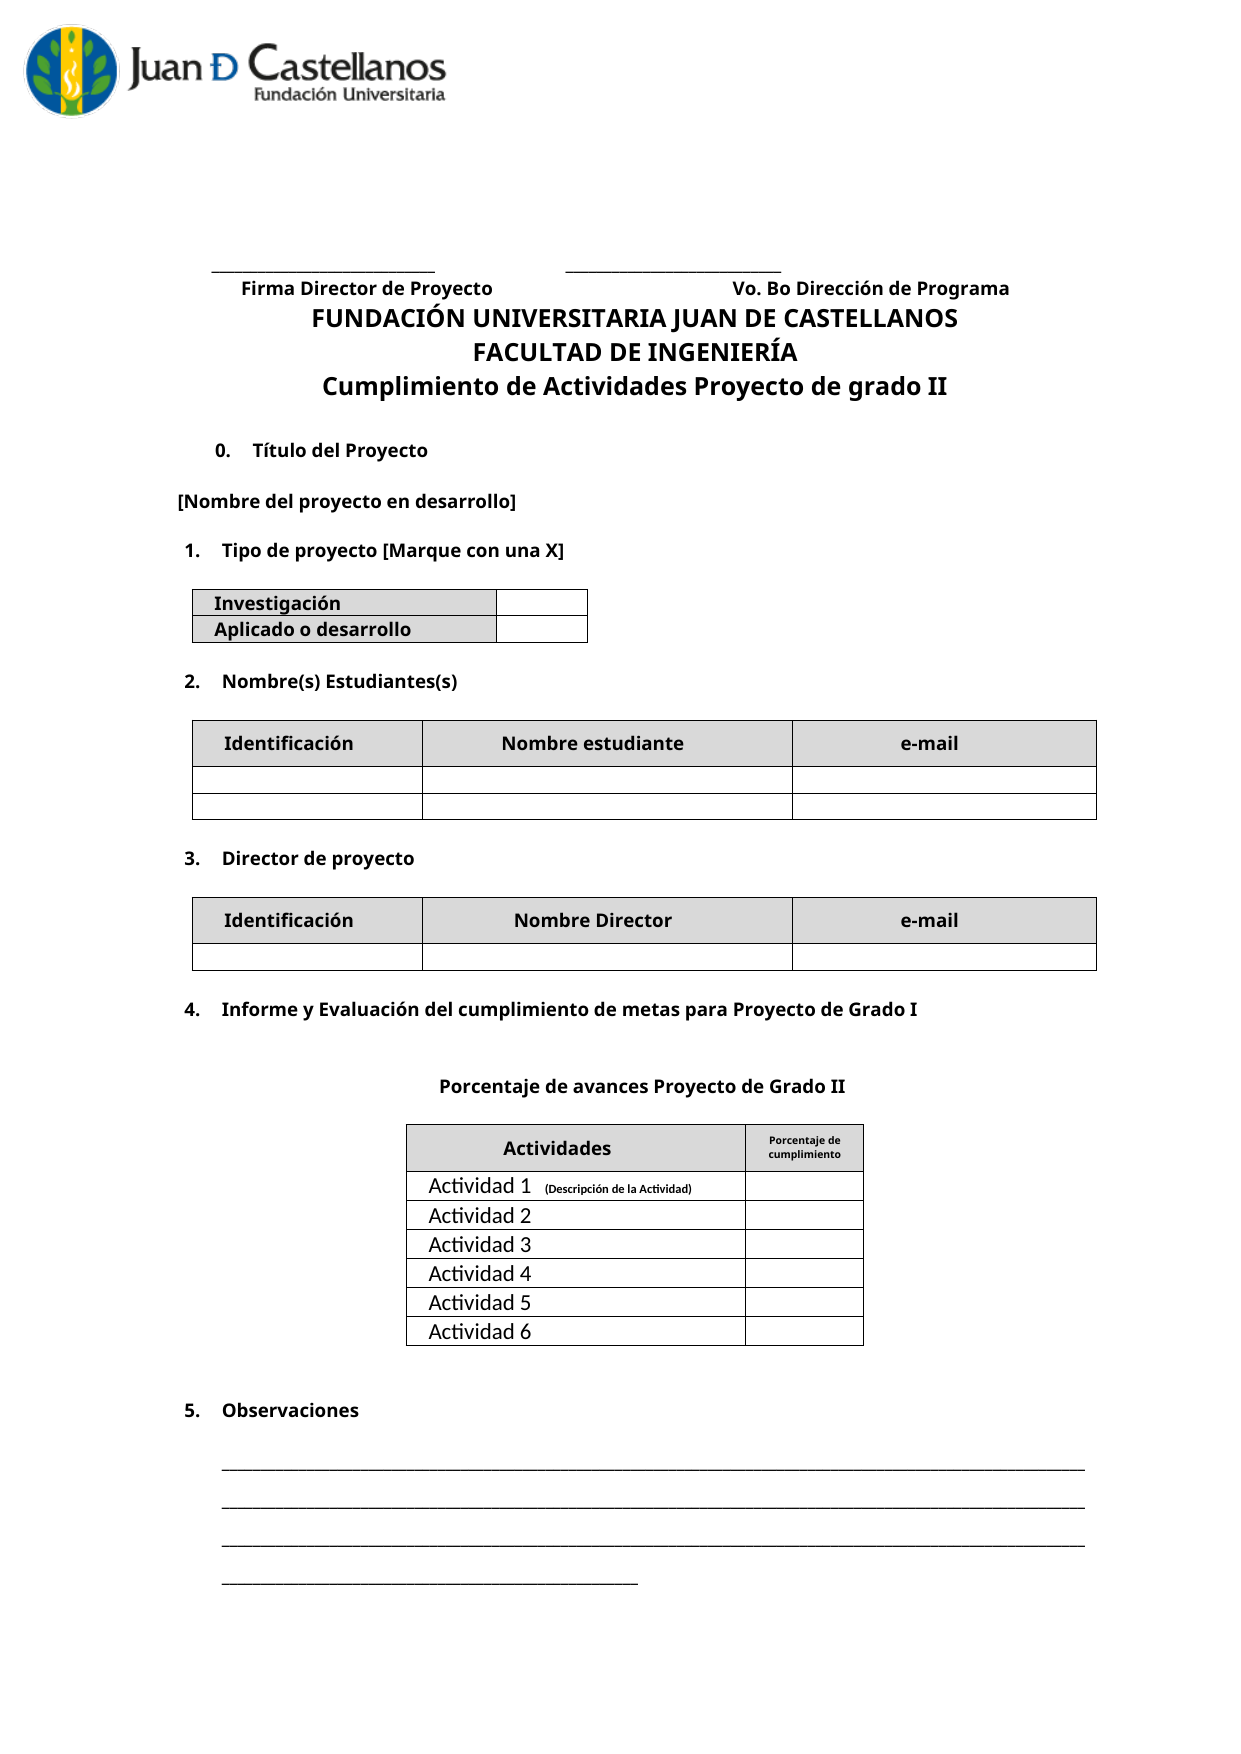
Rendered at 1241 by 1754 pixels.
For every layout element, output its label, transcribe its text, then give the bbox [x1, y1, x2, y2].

table_cell [793, 944, 1096, 970]
table_cell [793, 794, 1096, 819]
table_header [497, 590, 587, 615]
table_header Nombre estudiante [423, 721, 792, 766]
table_cell Actividad 4 [407, 1259, 745, 1287]
table_cell [193, 794, 422, 819]
table_cell Actividad 1 (Descripción de la Actividad) [407, 1172, 745, 1200]
table_cell [746, 1230, 863, 1258]
table_cell [193, 944, 422, 970]
table_cell [746, 1201, 863, 1229]
list Nombre(s) Estudiantes(s) [184, 668, 1092, 694]
table_cell Aplicado o desarrollo [193, 616, 496, 642]
text Cumplimiento de Actividades Proyecto de grado II [177, 369, 1092, 403]
table_cell [423, 767, 792, 793]
table_cell Actividad 3 [407, 1230, 745, 1258]
table_cell Actividad 5 [407, 1288, 745, 1316]
table_header Identificación [193, 898, 422, 943]
list ______________________________________________________________________________________________________________________________________________________________________________________________________________________________________________________________________________________________________________________________________________________________________________________________________ [222, 1448, 1092, 1588]
list Título del Proyecto [215, 437, 1092, 463]
table_cell [746, 1317, 863, 1345]
text Porcentaje de avances Proyecto de Grado II [177, 1073, 1092, 1098]
table_cell [423, 794, 792, 819]
list Observaciones [184, 1397, 1092, 1423]
text [Nombre del proyecto en desarrollo] [177, 488, 1092, 514]
list Informe y Evaluación del cumplimiento de metas para Proyecto de Grado I [184, 996, 1092, 1022]
table_cell [193, 767, 422, 793]
table_header Porcentaje de cumplimiento [746, 1125, 863, 1171]
table_cell [793, 767, 1096, 793]
list Director de proyecto [184, 846, 1092, 871]
table_cell [746, 1172, 863, 1200]
text _____________________________ ____________________________ [192, 250, 1092, 275]
text FUNDACIÓN UNIVERSITARIA JUAN DE CASTELLANOS [177, 301, 1092, 335]
table_header Investigación [193, 590, 496, 615]
table_cell [746, 1259, 863, 1287]
text FACULTAD DE INGENIERÍA [177, 335, 1092, 369]
table_cell Actividad 2 [407, 1201, 745, 1229]
picture [21, 21, 455, 121]
table_cell [423, 944, 792, 970]
table_cell [497, 616, 587, 642]
table_header e-mail [793, 898, 1096, 943]
list Tipo de proyecto [Marque con una X] [184, 538, 1092, 563]
table_cell [746, 1288, 863, 1316]
table_header Identificación [193, 721, 422, 766]
table_cell Actividad 6 [407, 1317, 745, 1345]
text Firma Director de Proyecto Vo. Bo Dirección de Programa [192, 275, 1092, 301]
table_header Nombre Director [423, 898, 792, 943]
table_header e-mail [793, 721, 1096, 766]
table_header Actividades [407, 1125, 745, 1171]
